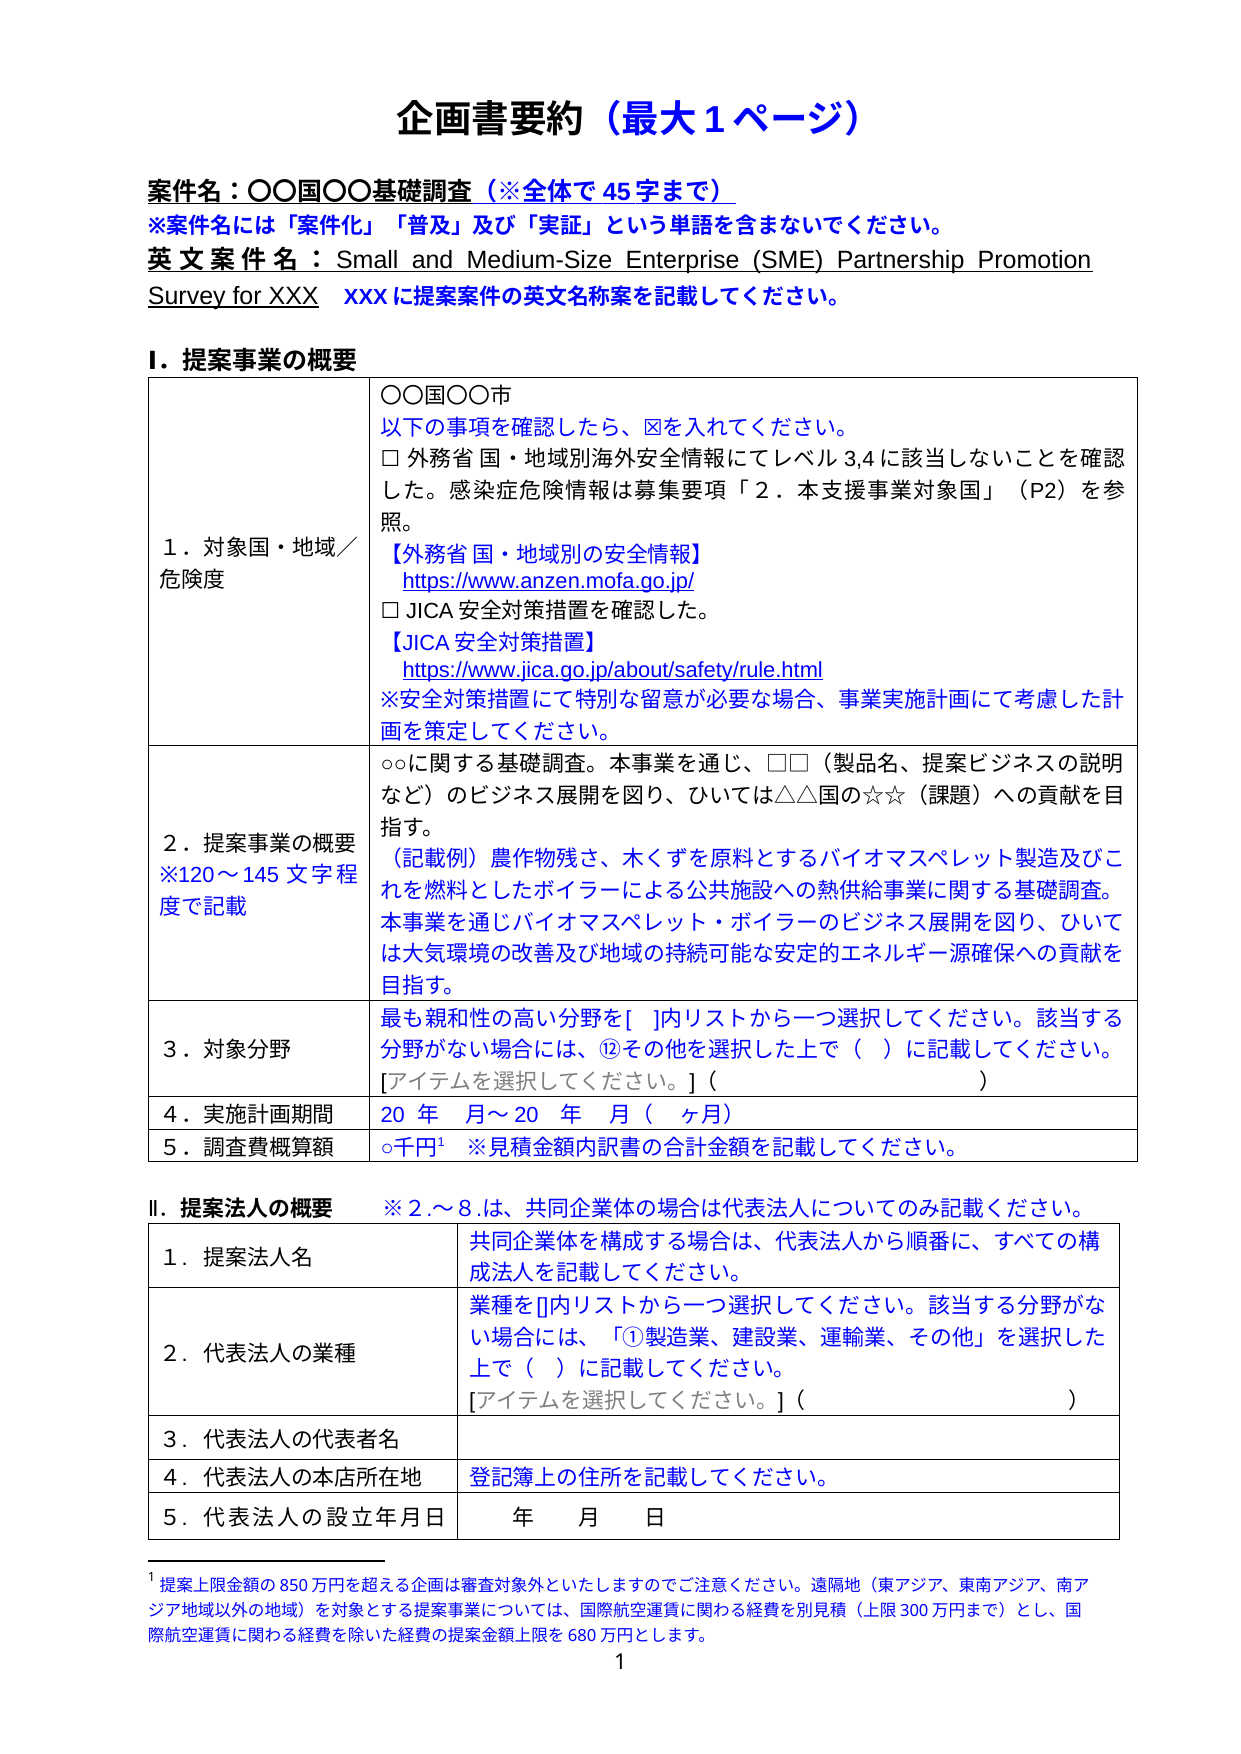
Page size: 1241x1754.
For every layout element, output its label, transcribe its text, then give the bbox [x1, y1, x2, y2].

table_cell 代表法人の代表者名 [149, 1416, 457, 1459]
table_cell 年 月 日 [458, 1493, 1119, 1539]
table_header 〇〇国〇〇市 以下の事項を確認したら、を入れてください。 外務省 国・地域別海外安全情報にてレベル3,4に該当しないことを確認した。感染症危険情報は募集要項「２．本支援事業対象国」（P2）を参照。 【外務省 国・地域別の安全情報】 https://www.anzen.mofa.go.jp/ JICA安全対策措置を確認した。 【JICA安全対策措置】 https://www.jica.go.jp/about/safety/rule.html ※安全対策措置にて特別な留意が必要な場合、事業実施計画にて考慮した計画を策定してください。 [370, 378, 1137, 745]
text Ⅰ．提案事業の概要 [148, 341, 1092, 377]
text ※案件名には「案件化」「普及」及び「実証」という単語を含まないでください。 [148, 208, 1092, 239]
text 英文案件名：Small and Medium-Size Enterprise (SME) Partnership Promotion Survey for XXX XXXに提案案件の英文名称案を記載してください。 [148, 272, 1092, 312]
table_cell ２．提案事業の概要 ※120～145文字程度で記載 [149, 746, 369, 1000]
table_cell 20 年 月～ 20 年 月（ ヶ月） [370, 1097, 1137, 1128]
table_cell ３．対象分野 [149, 1001, 369, 1096]
text Ⅱ．提案法人の概要 ※２.～８.は、共同企業体の場合は代表法人についてのみ記載ください。 [148, 1191, 1092, 1223]
table_cell [458, 1416, 1119, 1459]
table_cell ○千円 ※見積金額内訳書の合計金額を記載してください。 [370, 1130, 1137, 1161]
table_cell 代表法人の業種 [149, 1288, 457, 1415]
table_header 提案法人名 [149, 1224, 457, 1287]
table_cell 登記簿上の住所を記載してください。 [458, 1460, 1119, 1492]
table_cell 最も親和性の高い分野を[ ]内リストから一つ選択してください。該当する分野がない場合には、⑫その他を選択した上で（ ）に記載してください。 []（ ） [370, 1001, 1137, 1096]
table_cell ５．調査費概算額 [149, 1130, 369, 1161]
table_header １．対象国・地域／危険度 [149, 378, 369, 745]
table_cell ○○に関する基礎調査。本事業を通じ、□□（製品名、提案ビジネスの説明など）のビジネス展開を図り、ひいては△△国の☆☆（課題）への貢献を目指す。 （記載例）農作物残さ、木くずを原料とするバイオマスペレット製造及びこれを燃料としたボイラーによる公共施設への熱供給事業に関する基礎調査。本事業を通じバイオマスペレット・ボイラーのビジネス展開を図り、ひいては大気環境の改善及び地域の持続可能な安定的エネルギー源確保への貢献を目指す。 [370, 746, 1137, 1000]
table_header 共同企業体を構成する場合は、代表法人から順番に、すべての構成法人を記載してください。 [458, 1224, 1119, 1287]
text 案件名：〇〇国〇〇基礎調査（※全体で45字まで） [148, 172, 1092, 208]
table_cell 代表法人の設立年月日（西暦） [149, 1493, 457, 1539]
text 英文案件名：Small and Medium-Size Enterprise (SME) Partnership Promotion Survey for XXX XXXに提案案件の英文名称案を記載してください。 [148, 239, 1092, 271]
table_cell 業種を[]内リストから一つ選択してください。該当する分野がない場合には、「①製造業、建設業、運輸業、その他」を選択した上で（ ）に記載してください。 []（ ） [458, 1288, 1119, 1415]
list 企画書要約（最大1ページ） [185, 89, 1092, 143]
table_cell 代表法人の本店所在地 [149, 1460, 457, 1492]
table_cell ４．実施計画期間 [149, 1097, 369, 1128]
